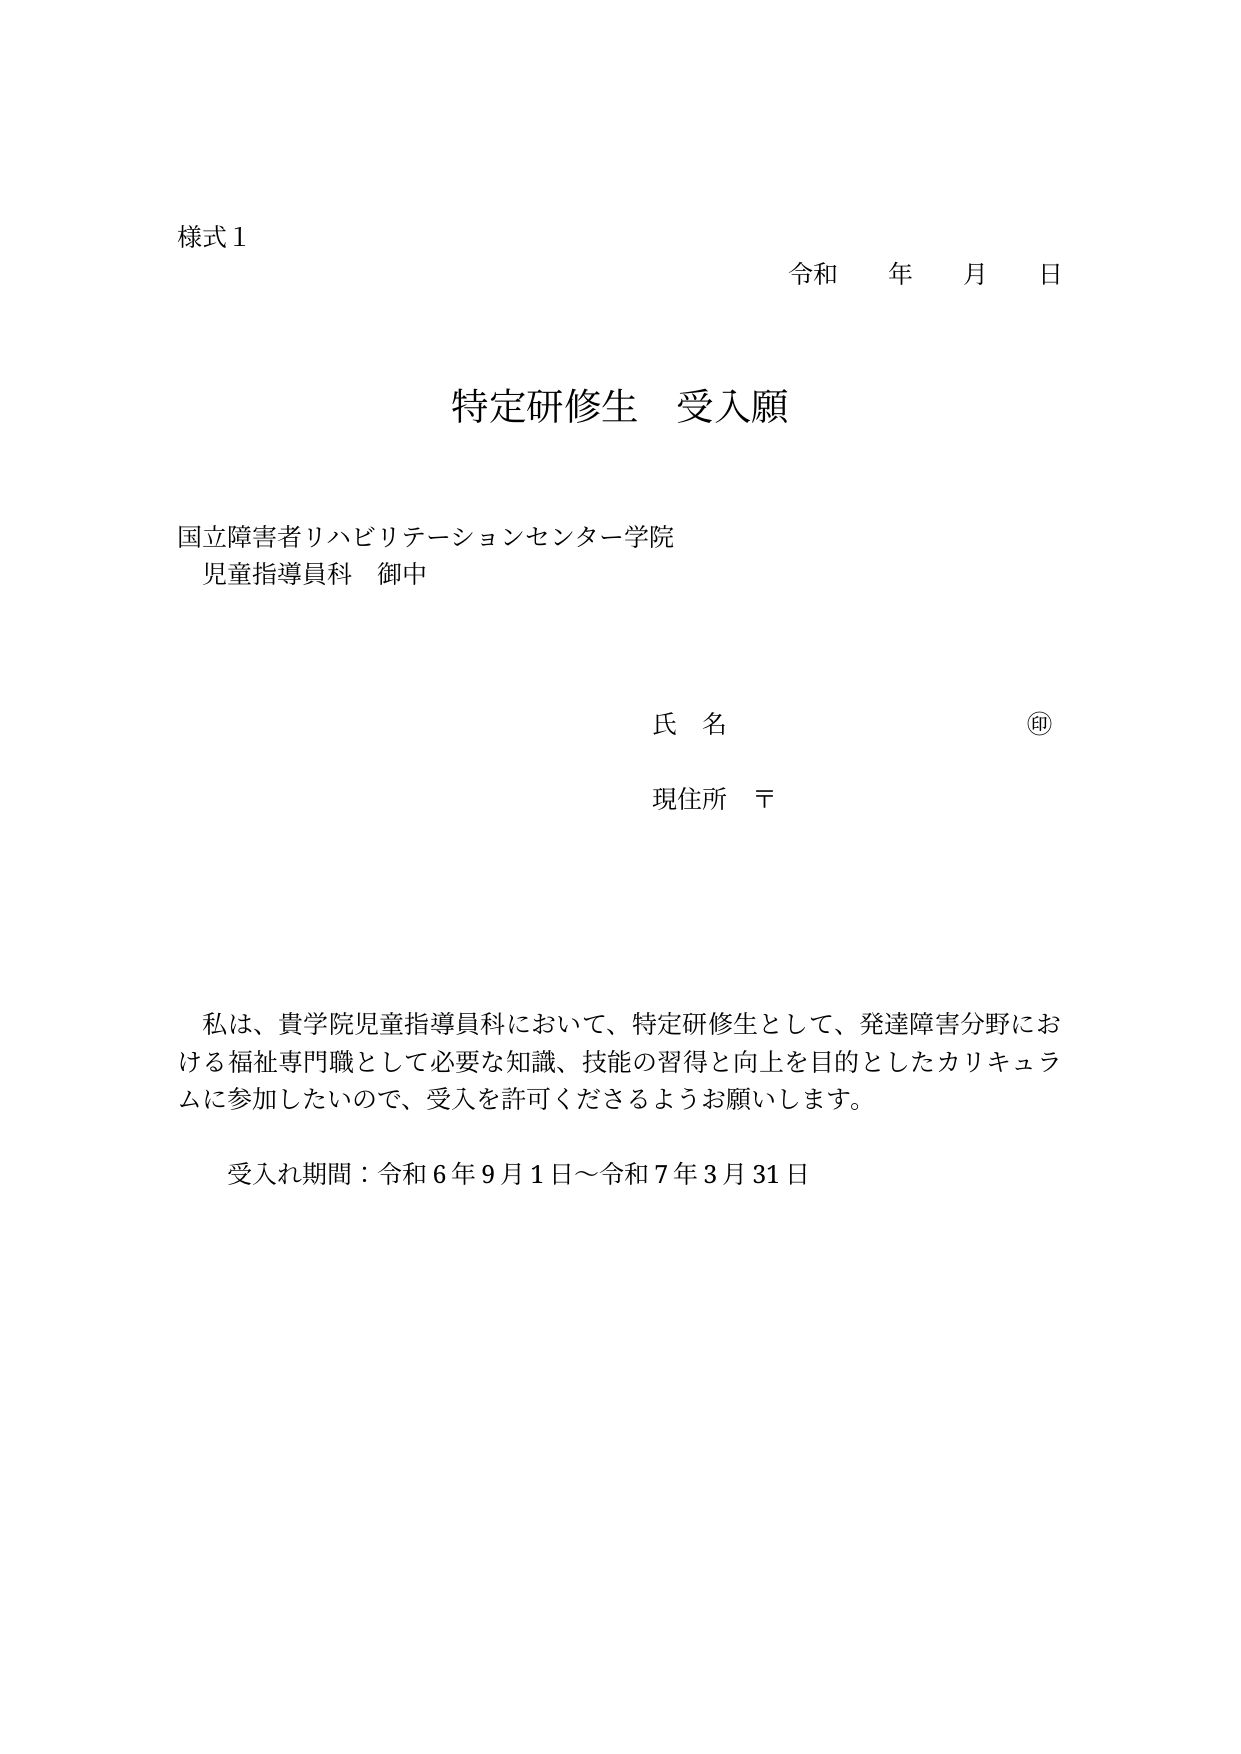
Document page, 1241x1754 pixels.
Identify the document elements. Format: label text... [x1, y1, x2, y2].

text 私は、貴学院児童指導員科において、特定研修生として、発達障害分野における福祉専門職として必要な知識、技能の習得と向上を目的としたカリキュラムに参加したいので、受入を許可くださるようお願いします。 [177, 1004, 1063, 1117]
text 国立障害者リハビリテーションセンター学院 [177, 517, 1063, 554]
text 現住所 〒 [177, 779, 1063, 817]
text 様式１ [177, 217, 1063, 254]
text 令和 年 月 日 [177, 254, 1063, 292]
text 受入れ期間：令和6年9月1日～令和7年3月31日 [177, 1154, 1063, 1192]
text 氏 名 ㊞ [177, 704, 1063, 742]
text 特定研修生 受入願 [177, 367, 1063, 442]
text 児童指導員科 御中 [177, 554, 1063, 592]
